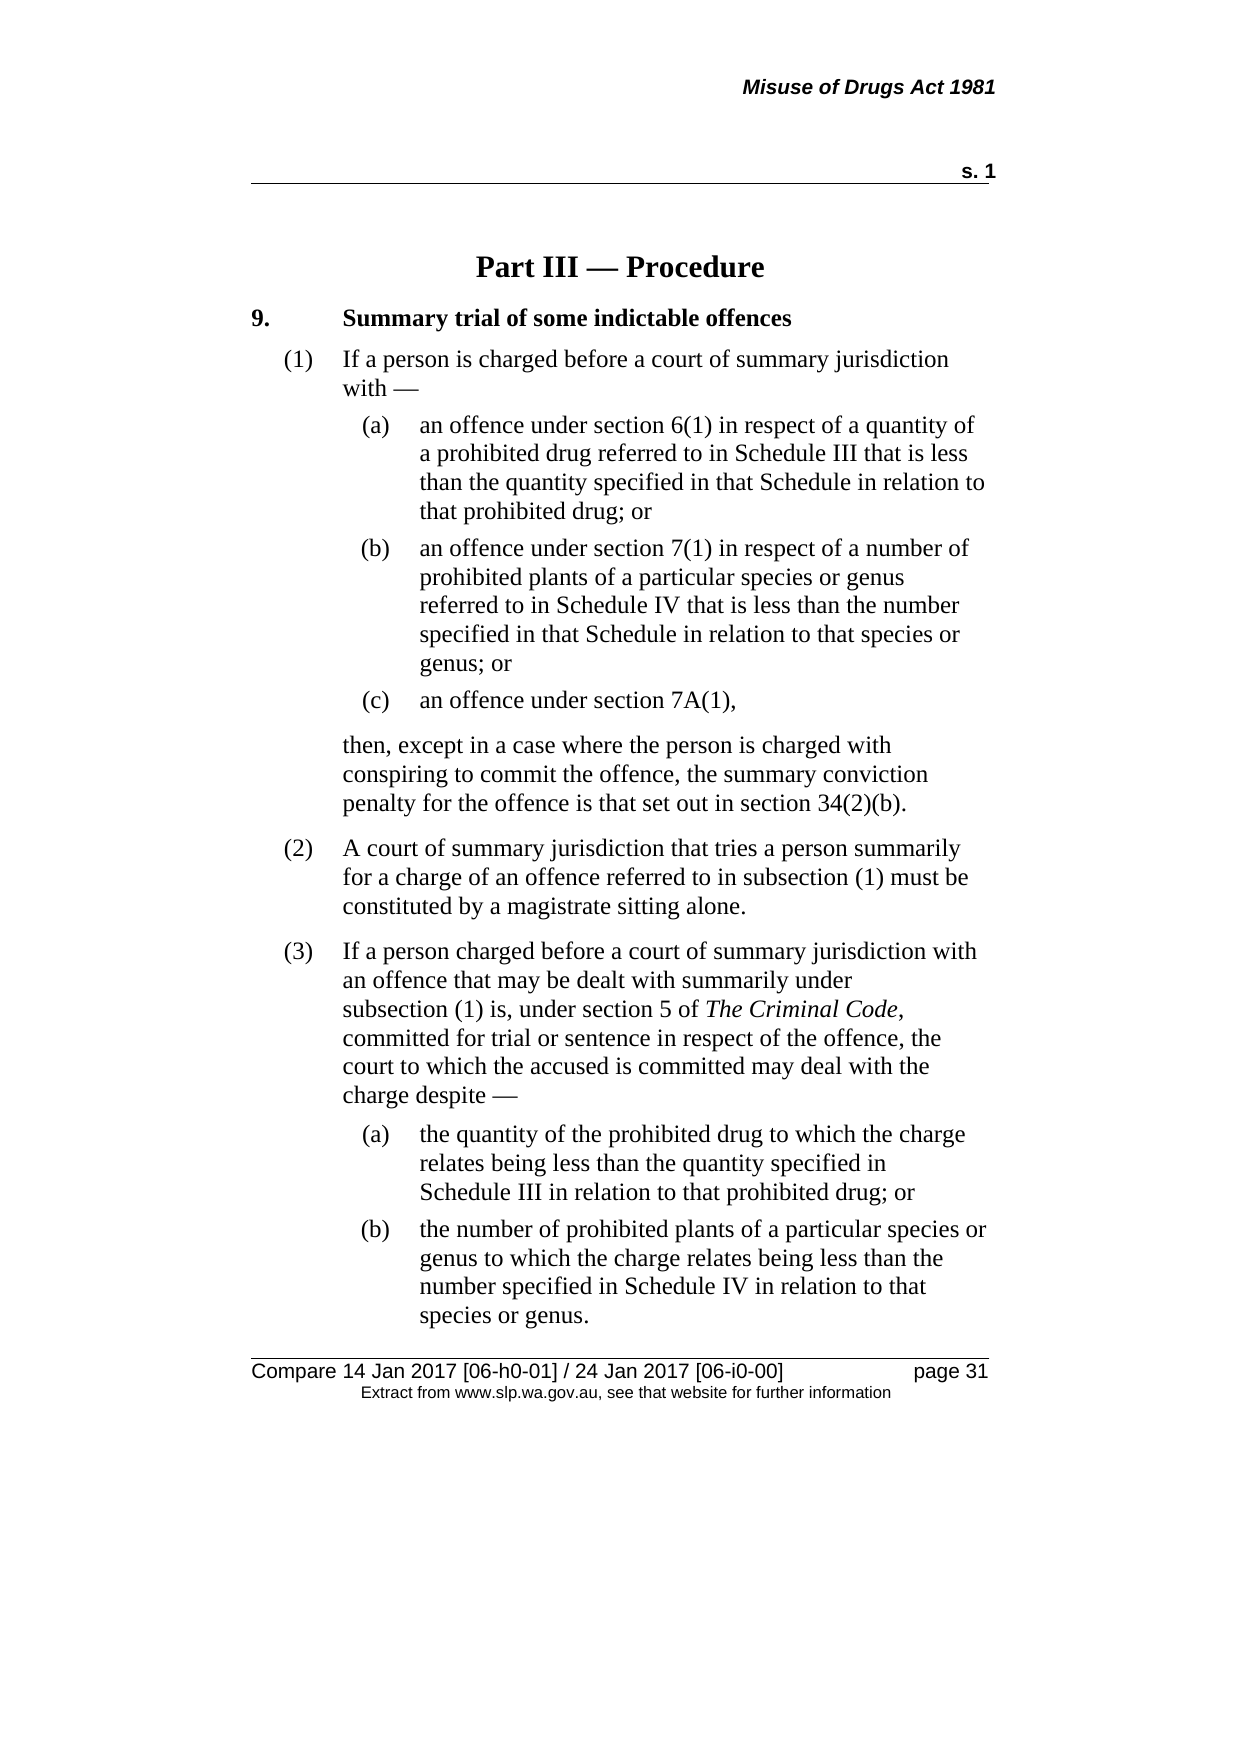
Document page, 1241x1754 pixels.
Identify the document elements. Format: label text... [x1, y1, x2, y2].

text (3) If a person charged before a court of summary jurisdiction with an offence that may be dealt with summarily under subsection (1) is, under section 5 of The Criminal Code, committed for trial or sentence in respect of the offence, the court to which the accused is committed may deal with the charge despite — [251, 936, 989, 1109]
text (1) If a person is charged before a court of summary jurisdiction with — [251, 344, 989, 401]
text (c) an offence under section 7A(1), [251, 685, 989, 714]
text then, except in a case where the person is charged with conspiring to commit the offence, the summary conviction penalty for the offence is that set out in section 34(2)(b). [251, 731, 989, 817]
text (2) A court of summary jurisdiction that tries a person summarily for a charge of an offence referred to in subsection (1) must be constituted by a magistrate sitting alone. [251, 833, 989, 920]
text (a) the quantity of the prohibited drug to which the charge relates being less than the quantity specified in Schedule III in relation to that prohibited drug; or [251, 1119, 989, 1206]
text (b) the number of prohibited plants of a particular species or genus to which the charge relates being less than the number specified in Schedule IV in relation to that species or genus. [251, 1214, 989, 1329]
text (a) an offence under section 6(1) in respect of a quantity of a prohibited drug referred to in Schedule III that is less than the quantity specified in that Schedule in relation to that prohibited drug; or [251, 410, 989, 525]
subtitle 9. Summary trial of some indictable offences [251, 303, 989, 331]
text (b) an offence under section 7(1) in respect of a number of prohibited plants of a particular species or genus referred to in Schedule IV that is less than the number specified in that Schedule in relation to that species or genus; or [251, 533, 989, 677]
subtitle Part III — Procedure [251, 248, 989, 284]
